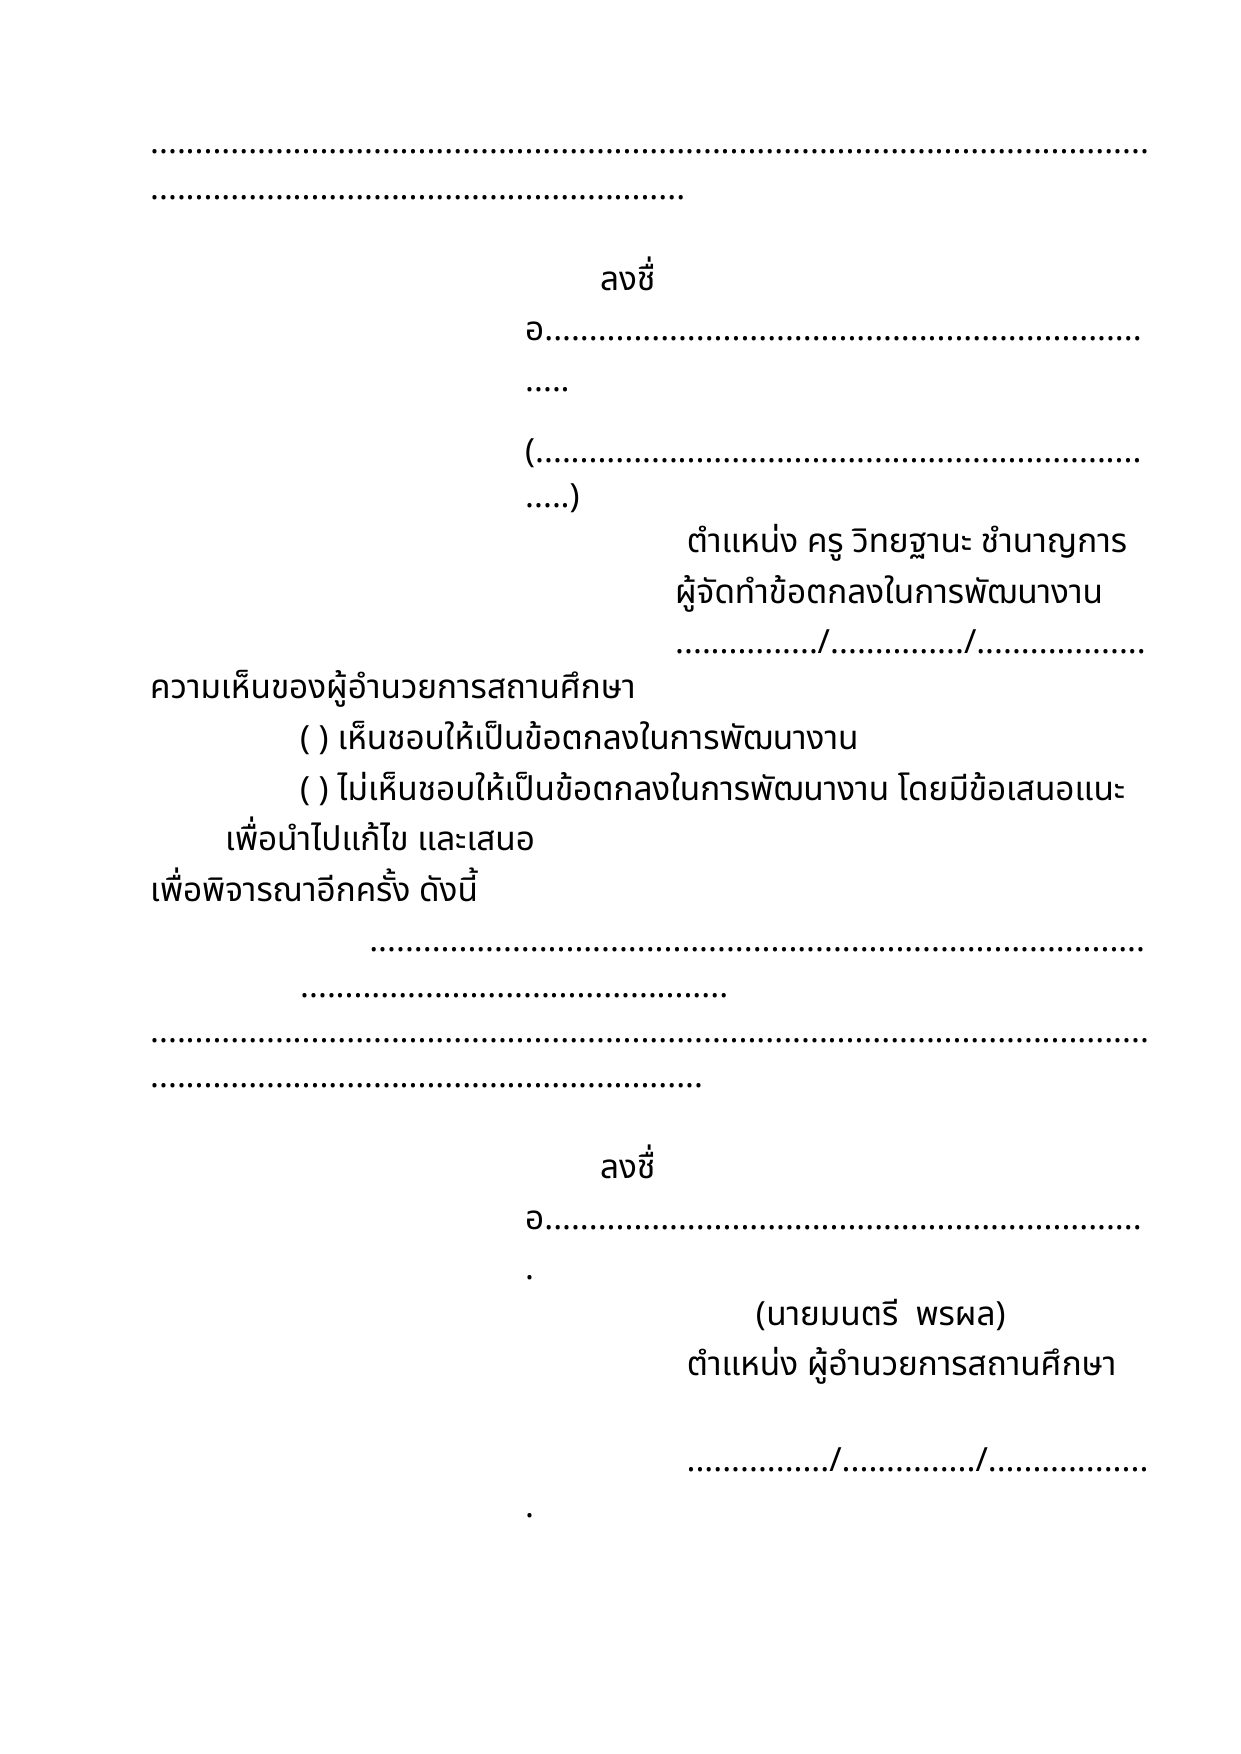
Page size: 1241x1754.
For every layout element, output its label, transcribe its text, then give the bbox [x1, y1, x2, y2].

text .............................................................................................................................................................................. [150, 1007, 1152, 1098]
text ลงชื่อ........................................................................ [525, 254, 1152, 401]
text ความเห็็็่ดหกวฟดบรนของผู้อำนวยการสถานศึกษา [150, 663, 1152, 714]
text ( ) ไม่เห็นชอบให้เป็นข้อตกลงในการพัฒนางาน โดยมีข้อเสนอแนะเพื่อนำไปแก้ไข และเสนอ [225, 764, 1152, 866]
text ตำแหน่ง ผู้อำนวยการสถานศึกษา ................/.............../................... [525, 1340, 1152, 1527]
text ผู้จัดทำข้อตกลงในการพัฒนางาน ................/.............../................... [600, 568, 1152, 663]
text ตำแหน่ง ครู วิทยฐานะ ชำนาญการ [600, 517, 1152, 568]
text (.........................................................................) [525, 401, 1152, 517]
text (นายมนตรี พรผล) [525, 1289, 1152, 1340]
text ....................................................................................................................................... [300, 916, 1152, 1007]
text ( ) เห็นชอบให้เป็นข้อตกลงในการพัฒนางาน [225, 714, 1152, 764]
text เพื่อพิจารณาอีกครั้ง ดังนี้ [150, 866, 1152, 916]
text ............................................................................................................................................................................ [150, 118, 1152, 209]
text ลงชื่อ.................................................................... [525, 1143, 1152, 1289]
